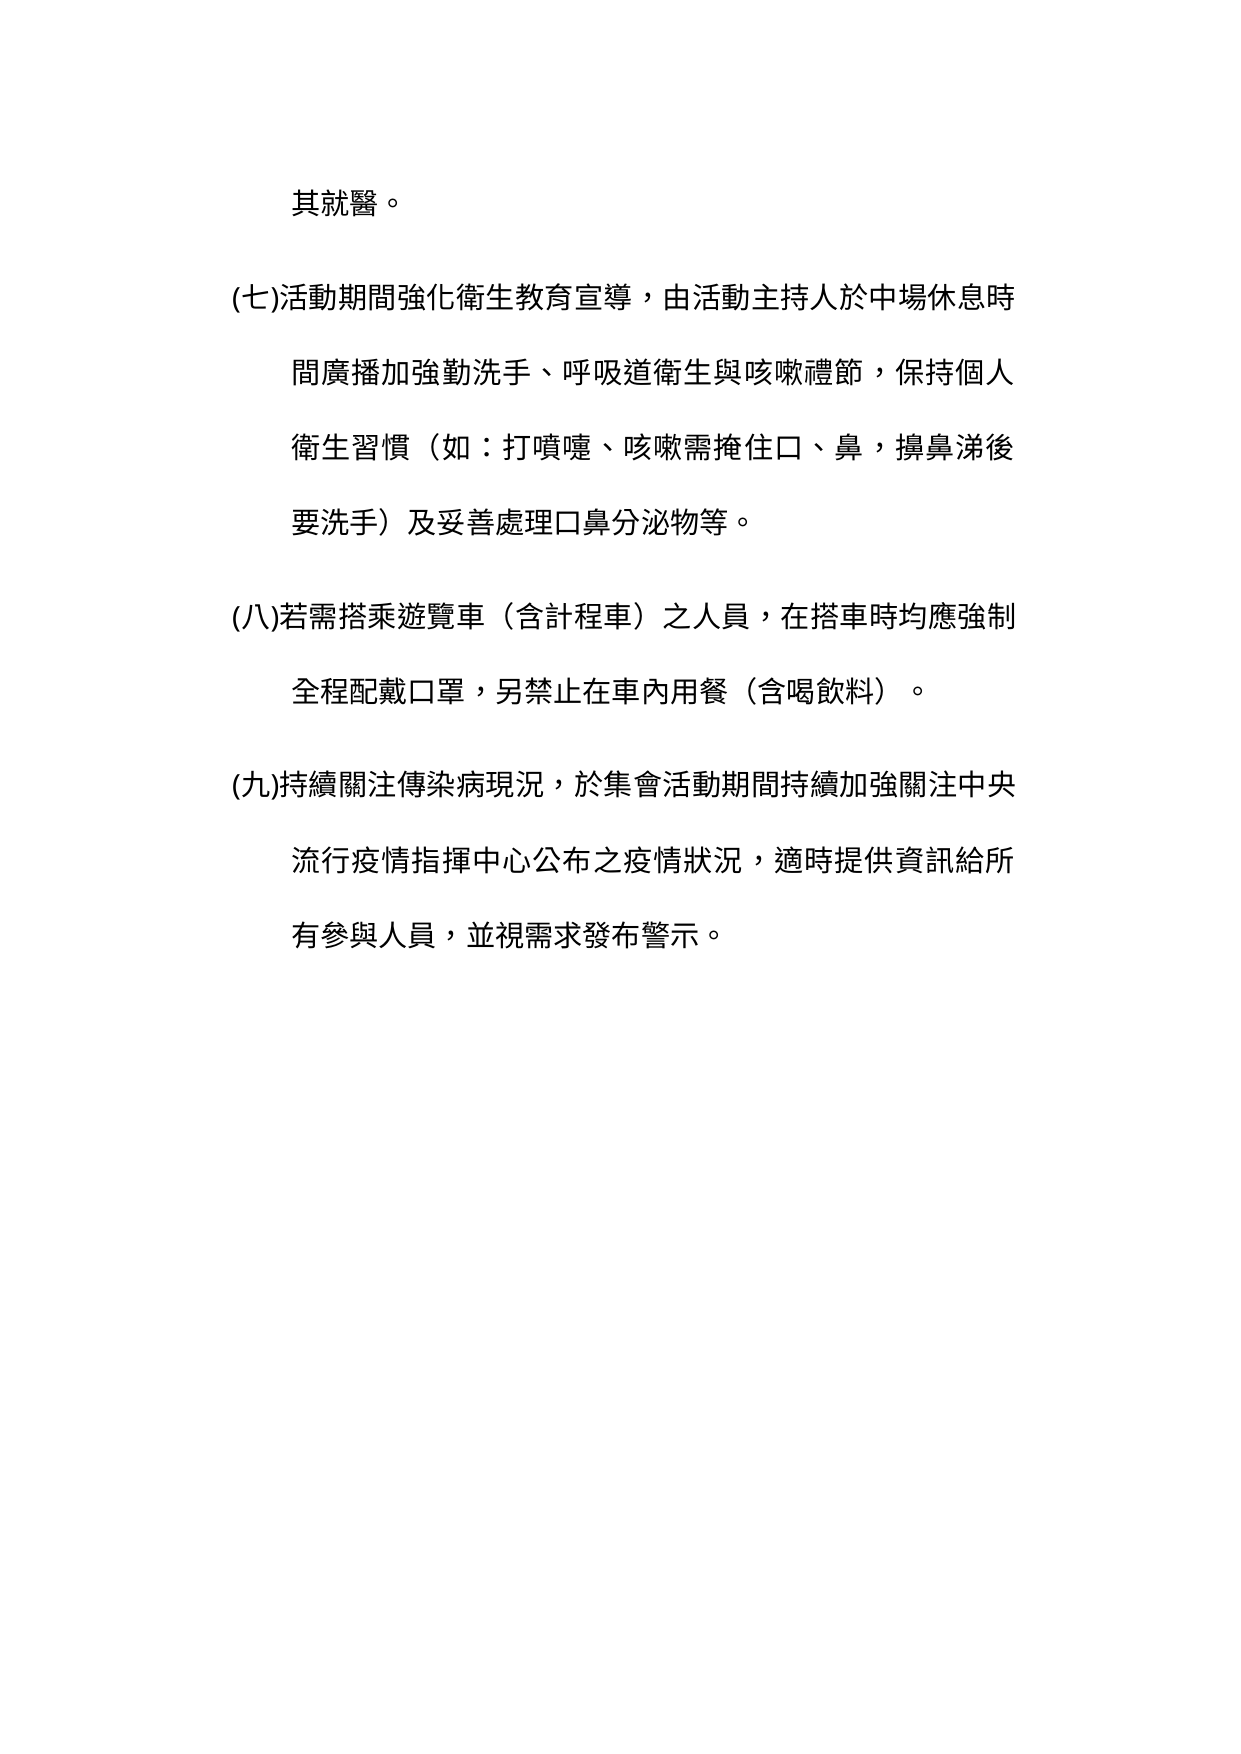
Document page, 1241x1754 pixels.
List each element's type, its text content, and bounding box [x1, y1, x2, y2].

text (九)持續關注傳染病現況，於集會活動期間持續加強關注中央流行疫情指揮中心公布之疫情狀況，適時提供資訊給所有參與人員，並視需求發布警示。 [232, 746, 1016, 971]
text (八)若需搭乘遊覽車（含計程車）之人員，在搭車時均應強制全程配戴口罩，另禁止在車內用餐（含喝飲料）。 [232, 577, 1016, 727]
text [232, 164, 1016, 239]
text (七)活動期間強化衛生教育宣導，由活動主持人於中場休息時間廣播加強勤洗手、呼吸道衛生與咳嗽禮節，保持個人衛生習慣（如：打噴嚏、咳嗽需掩住口、鼻，擤鼻涕後要洗手）及妥善處理口鼻分泌物等。 [232, 258, 1016, 558]
